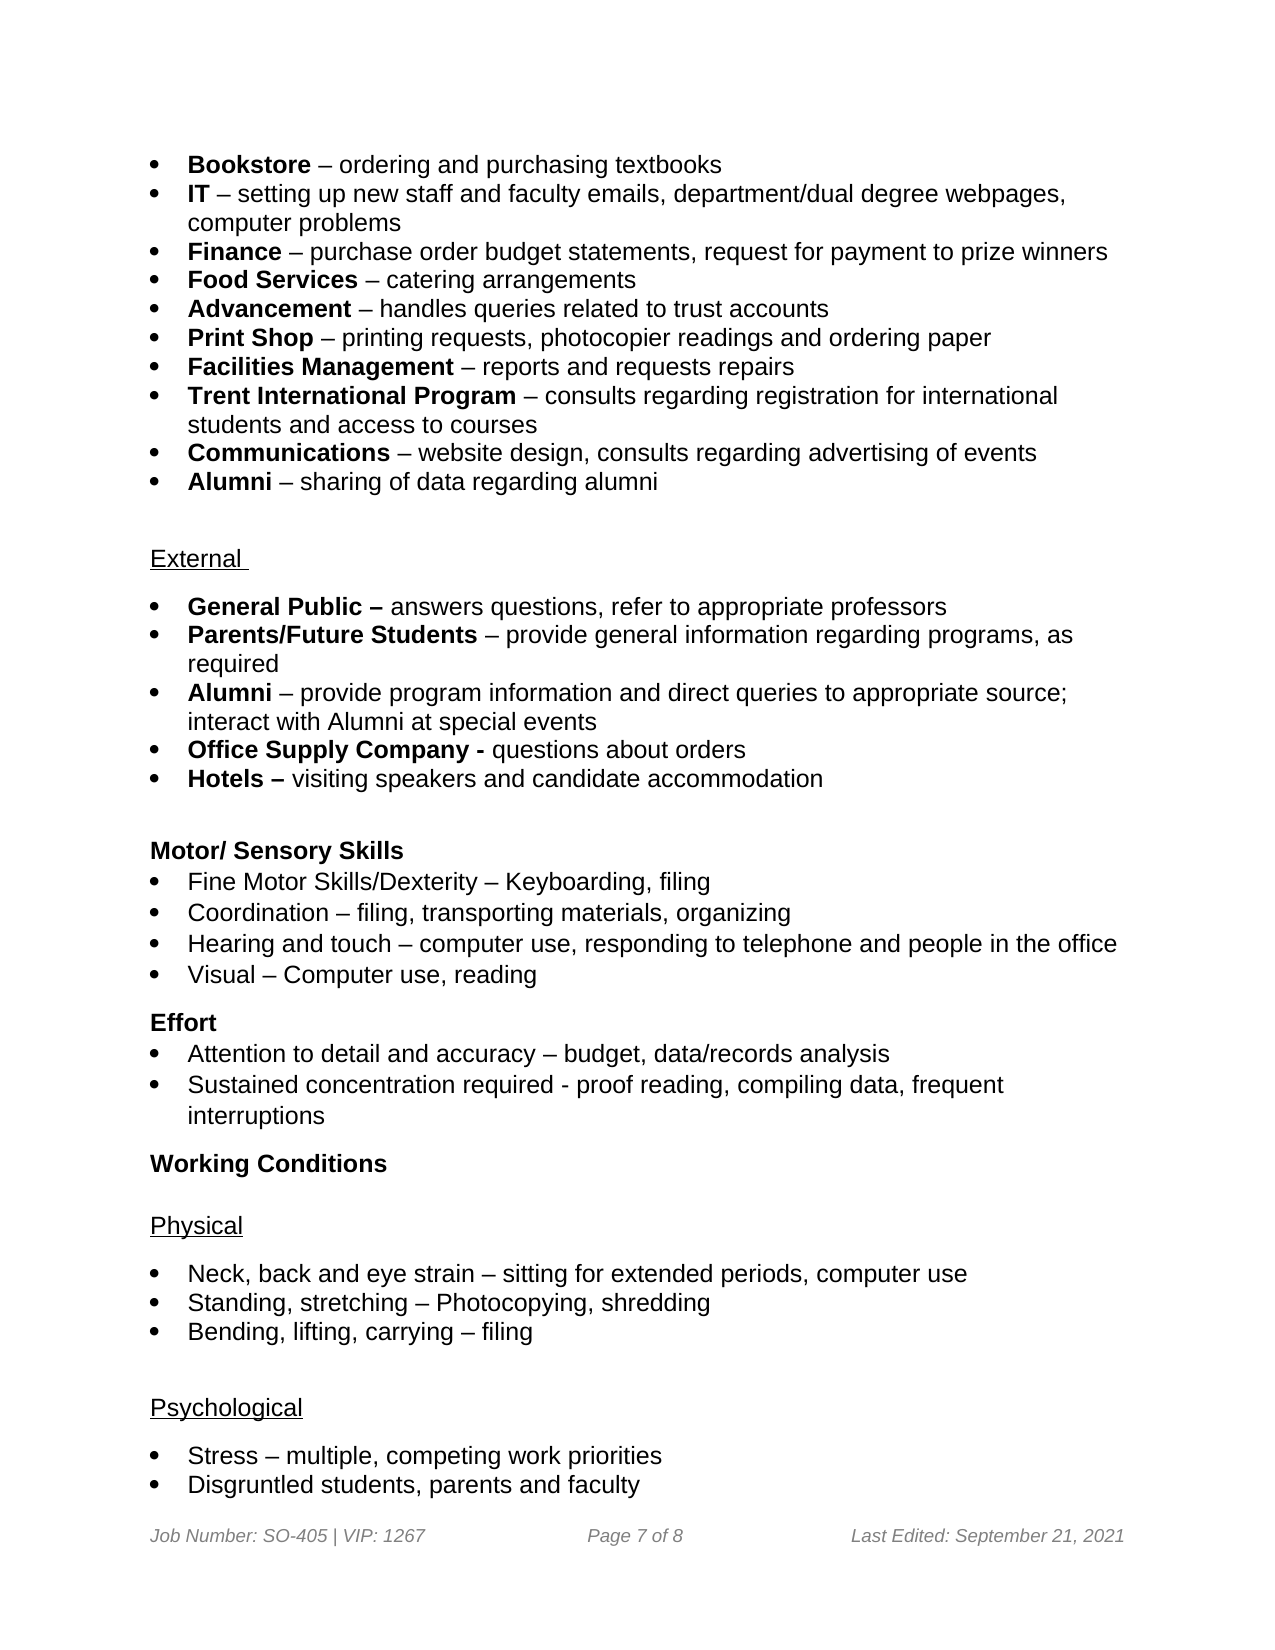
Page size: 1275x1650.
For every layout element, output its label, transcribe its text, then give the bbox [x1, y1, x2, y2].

list Stress – multiple, competing work priorities [150, 1441, 1125, 1470]
list General Public – answers questions, refer to appropriate professors [150, 591, 1125, 620]
list Print Shop – printing requests, photocopier readings and ordering paper [150, 323, 1125, 352]
subtitle Effort [150, 1008, 1125, 1037]
subtitle Working Conditions [150, 1149, 1125, 1209]
list Parents/Future Students – provide general information regarding programs, as required [150, 620, 1125, 678]
list Sustained concentration required - proof reading, compiling data, frequent interruptions [150, 1070, 1125, 1130]
list Hotels – visiting speakers and candidate accommodation [150, 764, 1125, 793]
list Trent International Program – consults regarding registration for international students and access to courses [150, 381, 1125, 438]
text External [150, 544, 1125, 572]
list Visual – Computer use, reading [150, 960, 1125, 989]
list Office Supply Company - questions about orders [150, 736, 1125, 764]
list Hearing and touch – computer use, responding to telephone and people in the office [150, 929, 1125, 958]
list Food Services – catering arrangements [150, 265, 1125, 294]
text Psychological [150, 1393, 1125, 1422]
list Bending, lifting, carrying – filing [150, 1317, 1125, 1345]
list Alumni – sharing of data regarding alumni [150, 467, 1125, 496]
list IT – setting up new staff and faculty emails, department/dual degree webpages, computer problems [150, 179, 1125, 236]
list Fine Motor Skills/Dexterity – Keyboarding, filing [150, 867, 1125, 896]
list Communications – website design, consults regarding advertising of events [150, 438, 1125, 467]
list Bookstore – ordering and purchasing textbooks [150, 150, 1125, 179]
text Physical [150, 1211, 1125, 1240]
list Coordination – filing, transporting materials, organizing [150, 898, 1125, 927]
list Standing, stretching – Photocopying, shredding [150, 1288, 1125, 1317]
list Advancement – handles queries related to trust accounts [150, 294, 1125, 323]
list Alumni – provide program information and direct queries to appropriate source; interact with Alumni at special events [150, 678, 1125, 736]
list Neck, back and eye strain – sitting for extended periods, computer use [150, 1259, 1125, 1288]
list Attention to detail and accuracy – budget, data/records analysis [150, 1039, 1125, 1068]
list Facilities Management – reports and requests repairs [150, 352, 1125, 381]
list Finance – purchase order budget statements, request for payment to prize winners [150, 236, 1125, 265]
subtitle Motor/ Sensory Skills [150, 836, 1125, 864]
list Disgruntled students, parents and faculty [150, 1470, 1125, 1498]
